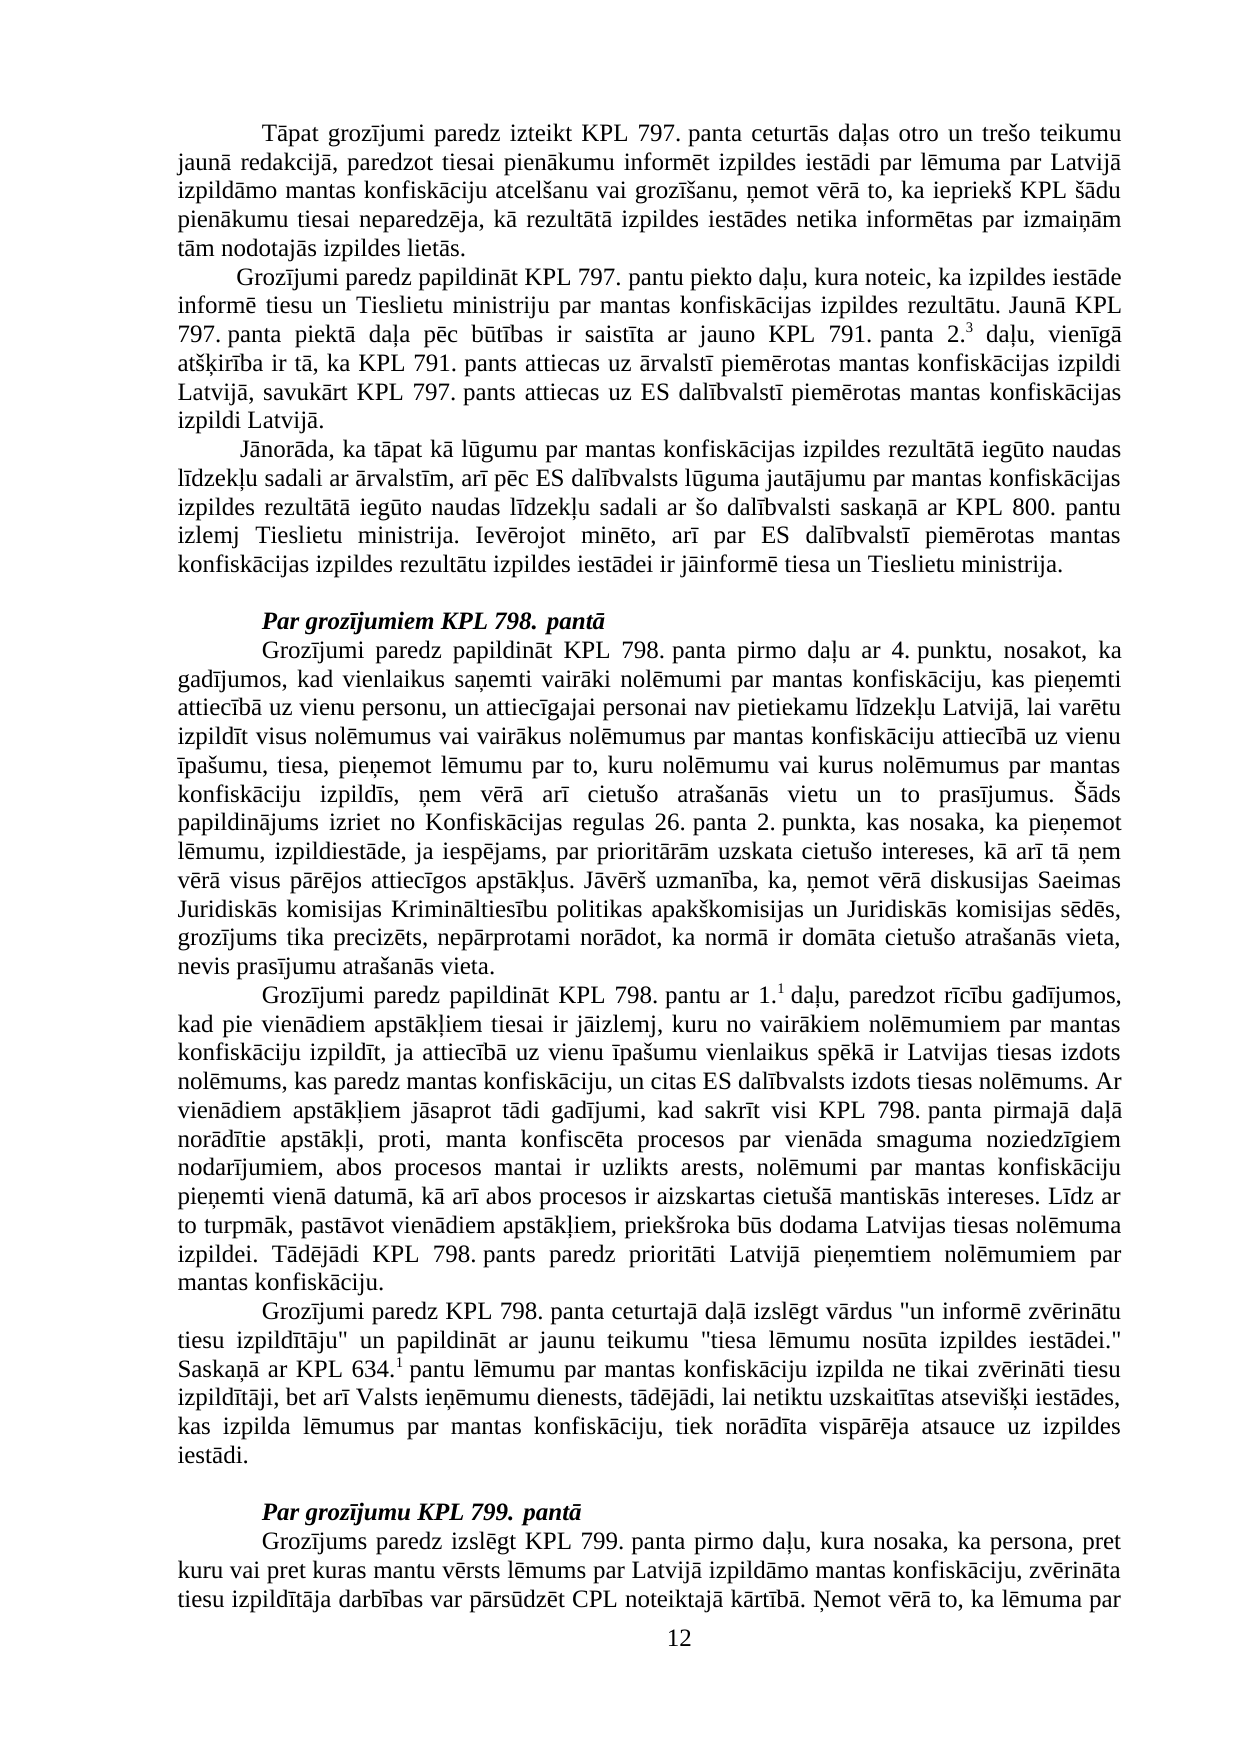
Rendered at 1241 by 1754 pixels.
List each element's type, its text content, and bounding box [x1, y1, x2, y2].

text Par grozījumu KPL 799. pantā [177, 1497, 1122, 1526]
text Grozījumi paredz papildināt KPL 798. panta pirmo daļu ar 4. punktu, nosakot, ka gadījumos, kad vienlaikus saņemti vairāki nolēmumi par mantas konfiskāciju, kas pieņemti attiecībā uz vienu personu, un attiecīgajai personai nav pietiekamu līdzekļu Latvijā, lai varētu izpildīt visus nolēmumus vai vairākus nolēmumus par mantas konfiskāciju attiecībā uz vienu īpašumu, tiesa, pieņemot lēmumu par to, kuru nolēmumu vai kurus nolēmumus par mantas konfiskāciju izpildīs, ņem vērā arī cietušo atrašanās vietu un to prasījumus. Šāds papildinājums izriet no Konfiskācijas regulas 26. panta 2. punkta, kas nosaka, ka pieņemot lēmumu, izpildiestāde, ja iespējams, par prioritārām uzskata cietušo intereses, kā arī tā ņem vērā visus pārējos attiecīgos apstākļus. Jāvērš uzmanība, ka, ņemot vērā diskusijas Saeimas Juridiskās komisijas Krimināltiesību politikas apakškomisijas un Juridiskās komisijas sēdēs, grozījums tika precizēts, nepārprotami norādot, ka normā ir domāta cietušo atrašanās vieta, nevis prasījumu atrašanās vieta. [177, 635, 1122, 980]
text Par grozījumiem KPL 798. pantā [177, 606, 1122, 635]
text Tāpat grozījumi paredz izteikt KPL 797. panta ceturtās daļas otro un trešo teikumu jaunā redakcijā, paredzot tiesai pienākumu informēt izpildes iestādi par lēmuma par Latvijā izpildāmo mantas konfiskāciju atcelšanu vai grozīšanu, ņemot vērā to, ka iepriekš KPL šādu pienākumu tiesai neparedzēja, kā rezultātā izpildes iestādes netika informētas par izmaiņām tām nodotajās izpildes lietās. [177, 118, 1122, 262]
text Jānorāda, ka tāpat kā lūgumu par mantas konfiskācijas izpildes rezultātā iegūto naudas līdzekļu sadali ar ārvalstīm, arī pēc ES dalībvalsts lūguma jautājumu par mantas konfiskācijas izpildes rezultātā iegūto naudas līdzekļu sadali ar šo dalībvalsti saskaņā ar KPL 800. pantu izlemj Tieslietu ministrija. Ievērojot minēto, arī par ES dalībvalstī piemērotas mantas konfiskācijas izpildes rezultātu izpildes iestādei ir jāinformē tiesa un Tieslietu ministrija. [177, 434, 1122, 578]
text Grozījumi paredz KPL 798. panta ceturtajā daļā izslēgt vārdus "un informē zvērinātu tiesu izpildītāju" un papildināt ar jaunu teikumu "tiesa lēmumu nosūta izpildes iestādei." Saskaņā ar KPL 634.1 pantu lēmumu par mantas konfiskāciju izpilda ne tikai zvērināti tiesu izpildītāji, bet arī Valsts ieņēmumu dienests, tādējādi, lai netiktu uzskaitītas atsevišķi iestādes, kas izpilda lēmumus par mantas konfiskāciju, tiek norādīta vispārēja atsauce uz izpildes iestādi. [177, 1296, 1122, 1469]
text Grozījumi paredz papildināt KPL 797. pantu piekto daļu, kura noteic, ka izpildes iestāde informē tiesu un Tieslietu ministriju par mantas konfiskācijas izpildes rezultātu. Jaunā KPL 797. panta piektā daļa pēc būtības ir saistīta ar jauno KPL 791. panta 2.3 daļu, vienīgā atšķirība ir tā, ka KPL 791. pants attiecas uz ārvalstī piemērotas mantas konfiskācijas izpildi Latvijā, savukārt KPL 797. pants attiecas uz ES dalībvalstī piemērotas mantas konfiskācijas izpildi Latvijā. [177, 262, 1122, 434]
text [177, 1526, 1122, 1612]
text Grozījumi paredz papildināt KPL 798. pantu ar 1.1 daļu, paredzot rīcību gadījumos, kad pie vienādiem apstākļiem tiesai ir jāizlemj, kuru no vairākiem nolēmumiem par mantas konfiskāciju izpildīt, ja attiecībā uz vienu īpašumu vienlaikus spēkā ir Latvijas tiesas izdots nolēmums, kas paredz mantas konfiskāciju, un citas ES dalībvalsts izdots tiesas nolēmums. Ar vienādiem apstākļiem jāsaprot tādi gadījumi, kad sakrīt visi KPL 798. panta pirmajā daļā norādītie apstākļi, proti, manta konfiscēta procesos par vienāda smaguma noziedzīgiem nodarījumiem, abos procesos mantai ir uzlikts arests, nolēmumi par mantas konfiskāciju pieņemti vienā datumā, kā arī abos procesos ir aizskartas cietušā mantiskās intereses. Līdz ar to turpmāk, pastāvot vienādiem apstākļiem, priekšroka būs dodama Latvijas tiesas nolēmuma izpildei. Tādējādi KPL 798. pants paredz prioritāti Latvijā pieņemtiem nolēmumiem par mantas konfiskāciju. [177, 980, 1122, 1296]
